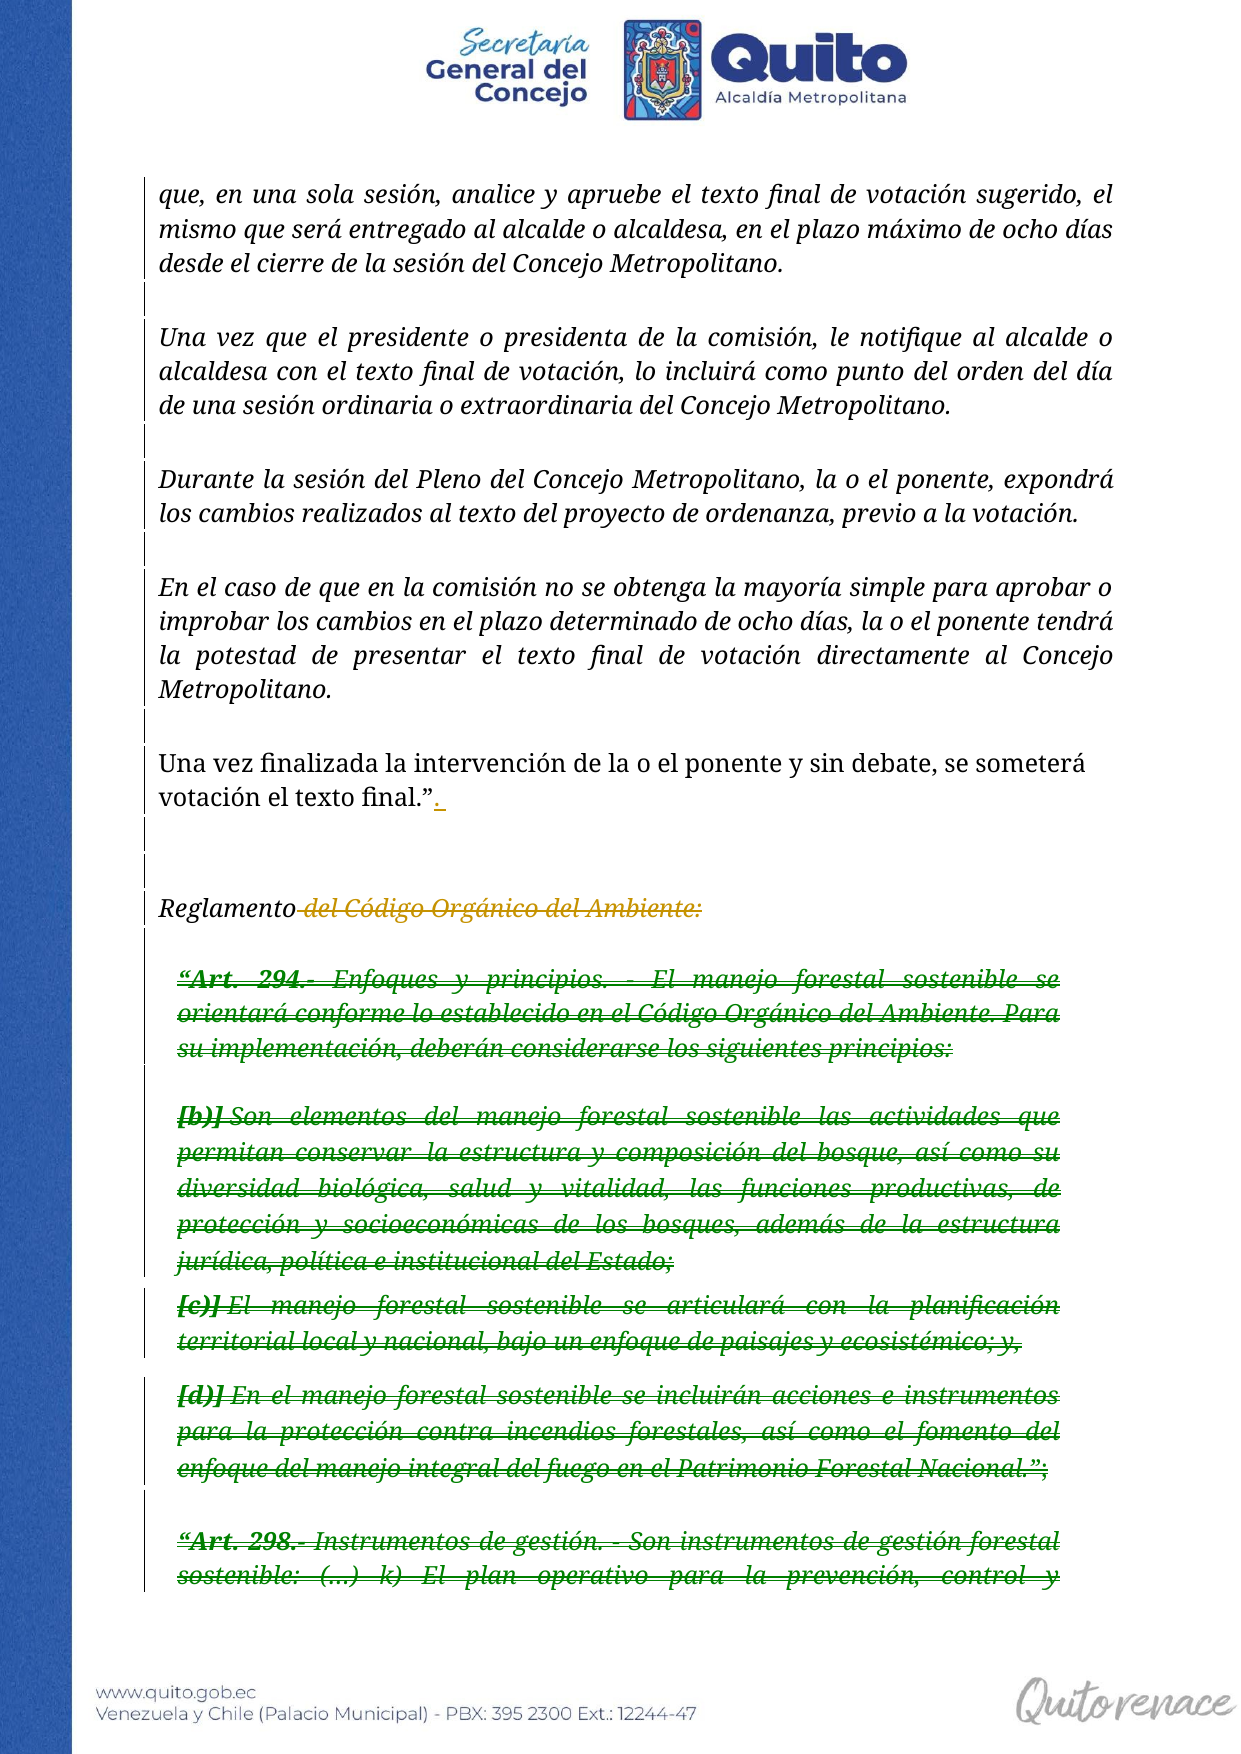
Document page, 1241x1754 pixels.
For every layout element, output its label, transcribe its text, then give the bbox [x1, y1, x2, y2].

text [158, 177, 1118, 279]
picture [0, 0, 1240, 1754]
text Una vez que el presidente o presidenta de la comisión, le notifique al alcalde o alcaldesa con el texto final de votación, lo incluirá como punto del orden del día de una sesión ordinaria o extraordinaria del Concejo Metropolitano. [158, 319, 1118, 421]
text Una vez finalizada la intervención de la o el ponente y sin debate, se someterá votación el texto final.” [158, 746, 1119, 814]
text En el caso de que en la comisión no se obtenga la mayoría simple para aprobar o improbar los cambios en el plazo determinado de ocho días, la o el ponente tendrá la potestad de presentar el texto final de votación directamente al Concejo Metropolitano. [158, 569, 1118, 706]
text Durante la sesión del Pleno del Concejo Metropolitano, la o el ponente, expondrá los cambios realizados al texto del proyecto de ordenanza, previo a la votación. [158, 461, 1118, 529]
